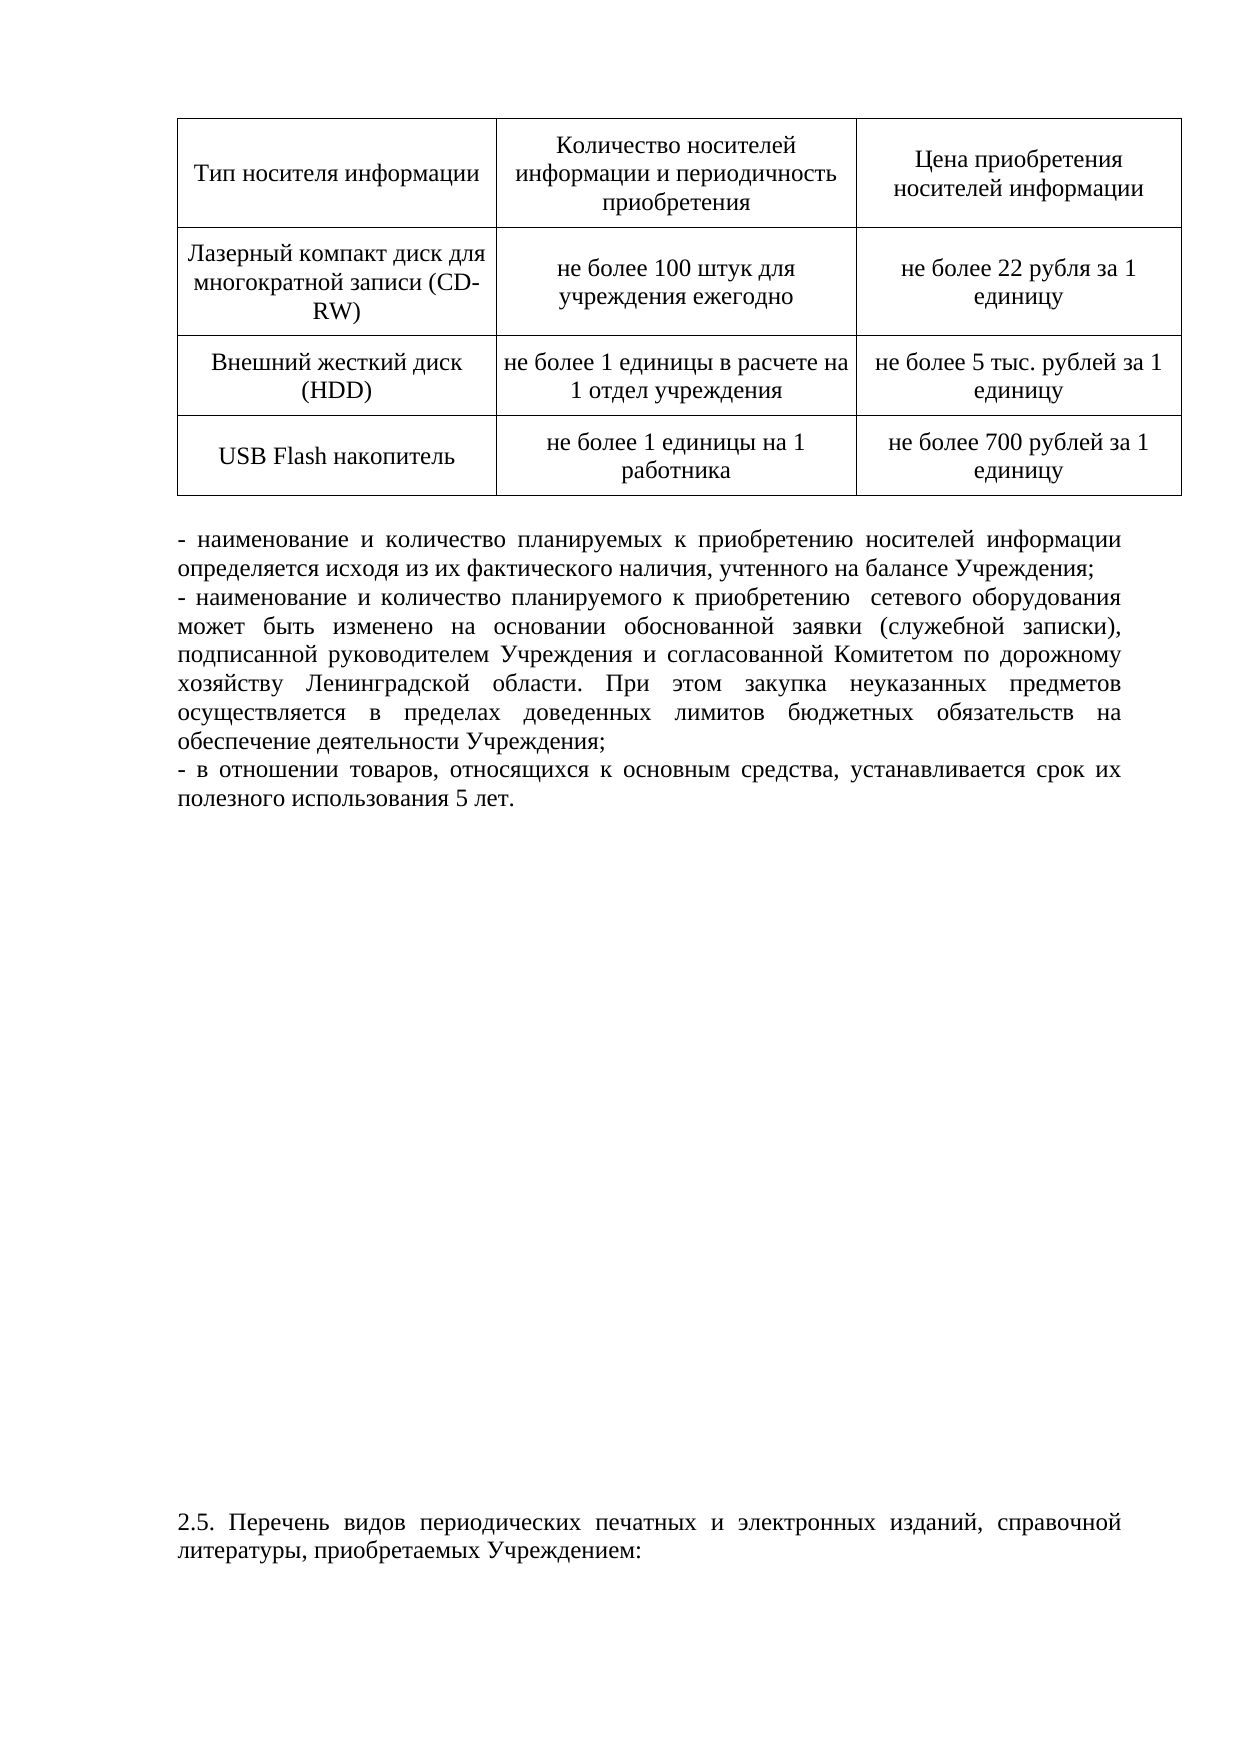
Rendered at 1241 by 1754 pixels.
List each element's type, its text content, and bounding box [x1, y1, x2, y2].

table_cell не более 1 единицы в расчете на 1 отдел учреждения [497, 336, 856, 415]
text - в отношении товаров, относящихся к основным средства, устанавливается срок их полезного использования 5 лет. [177, 754, 1122, 812]
table_cell USB Flash накопитель [178, 416, 496, 495]
table_cell не более 22 рубля за 1 единицу [857, 228, 1181, 335]
table_cell Лазерный компакт диск для многократной записи (CD-RW) [178, 228, 496, 335]
text - наименование и количество планируемых к приобретению носителей информации определяется исходя из их фактического наличия, учтенного на балансе Учреждения; [177, 524, 1122, 582]
table_header Цена приобретения носителей информации [857, 119, 1181, 227]
text - наименование и количество планируемого к приобретению сетевого оборудования может быть изменено на основании обоснованной заявки (служебной записки), подписанной руководителем Учреждения и согласованной Комитетом по дорожному хозяйству Ленинградской области. При этом закупка неуказанных предметов осуществляется в пределах доведенных лимитов бюджетных обязательств на обеспечение деятельности Учреждения; [177, 582, 1122, 754]
table_cell не более 5 тыс. рублей за 1 единицу [857, 336, 1181, 415]
table_cell не более 1 единицы на 1 работника [497, 416, 856, 495]
text 2.5. Перечень видов периодических печатных и электронных изданий, справочной литературы, приобретаемых Учреждением: [177, 1507, 1122, 1564]
table_cell не более 700 рублей за 1 единицу [857, 416, 1181, 495]
table_header Тип носителя информации [178, 119, 496, 227]
table_cell Внешний жесткий диск (HDD) [178, 336, 496, 415]
table_header Количество носителей информации и периодичность приобретения [497, 119, 856, 227]
table_cell не более 100 штук для учреждения ежегодно [497, 228, 856, 335]
